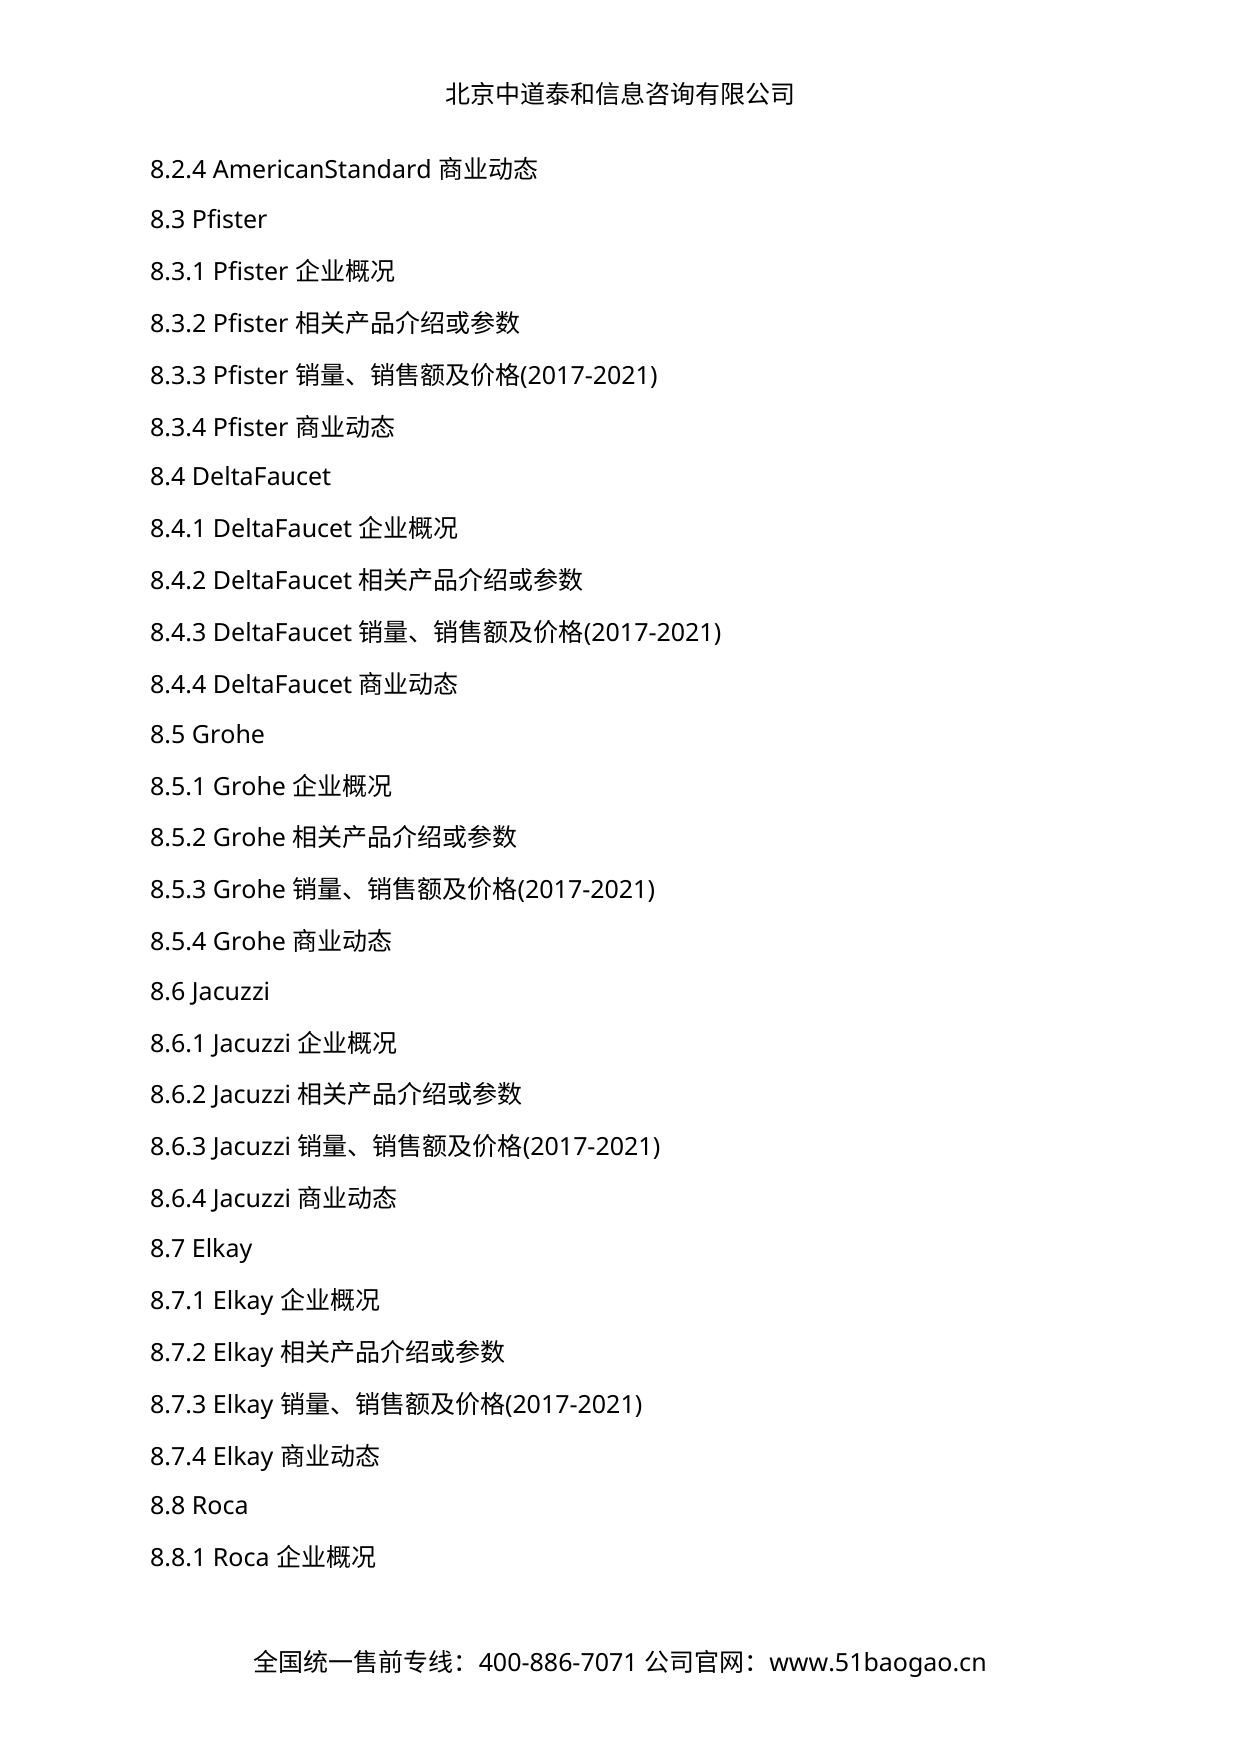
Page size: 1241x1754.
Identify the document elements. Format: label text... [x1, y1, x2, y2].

text 8.4.2 DeltaFaucet 相关产品介绍或参数 [150, 561, 1090, 597]
text 8.4 DeltaFaucet [150, 459, 1090, 493]
text 8.6.2 Jacuzzi 相关产品介绍或参数 [150, 1075, 1090, 1111]
text 8.7 Elkay [150, 1231, 1090, 1265]
text 8.7.4 Elkay 商业动态 [150, 1436, 1090, 1472]
text 8.5.4 Grohe 商业动态 [150, 922, 1090, 958]
text 8.3.4 Pfister 商业动态 [150, 407, 1090, 443]
text 8.8.1 Roca 企业概况 [150, 1537, 1090, 1574]
text 8.3 Pfister [150, 202, 1090, 236]
text 8.5.2 Grohe 相关产品介绍或参数 [150, 818, 1090, 854]
text 8.7.3 Elkay 销量、销售额及价格(2017-2021) [150, 1384, 1090, 1420]
text 8.4.1 DeltaFaucet 企业概况 [150, 509, 1090, 545]
text 8.6 Jacuzzi [150, 973, 1090, 1007]
text 8.6.3 Jacuzzi 销量、销售额及价格(2017-2021) [150, 1127, 1090, 1163]
text 8.5 Grohe [150, 716, 1090, 750]
text 8.7.2 Elkay 相关产品介绍或参数 [150, 1332, 1090, 1368]
text 8.4.3 DeltaFaucet 销量、销售额及价格(2017-2021) [150, 612, 1090, 649]
text 8.6.1 Jacuzzi 企业概况 [150, 1023, 1090, 1059]
text 8.7.1 Elkay 企业概况 [150, 1280, 1090, 1317]
text 8.8 Roca [150, 1488, 1090, 1522]
text 8.5.3 Grohe 销量、销售额及价格(2017-2021) [150, 870, 1090, 906]
text 8.6.4 Jacuzzi 商业动态 [150, 1179, 1090, 1215]
text 8.3.1 Pfister 企业概况 [150, 252, 1090, 288]
text 8.4.4 DeltaFaucet 商业动态 [150, 664, 1090, 701]
text 8.2.4 AmericanStandard 商业动态 [150, 150, 1090, 186]
text 8.3.3 Pfister 销量、销售额及价格(2017-2021) [150, 355, 1090, 392]
text 8.3.2 Pfister 相关产品介绍或参数 [150, 303, 1090, 340]
text 8.5.1 Grohe 企业概况 [150, 766, 1090, 802]
